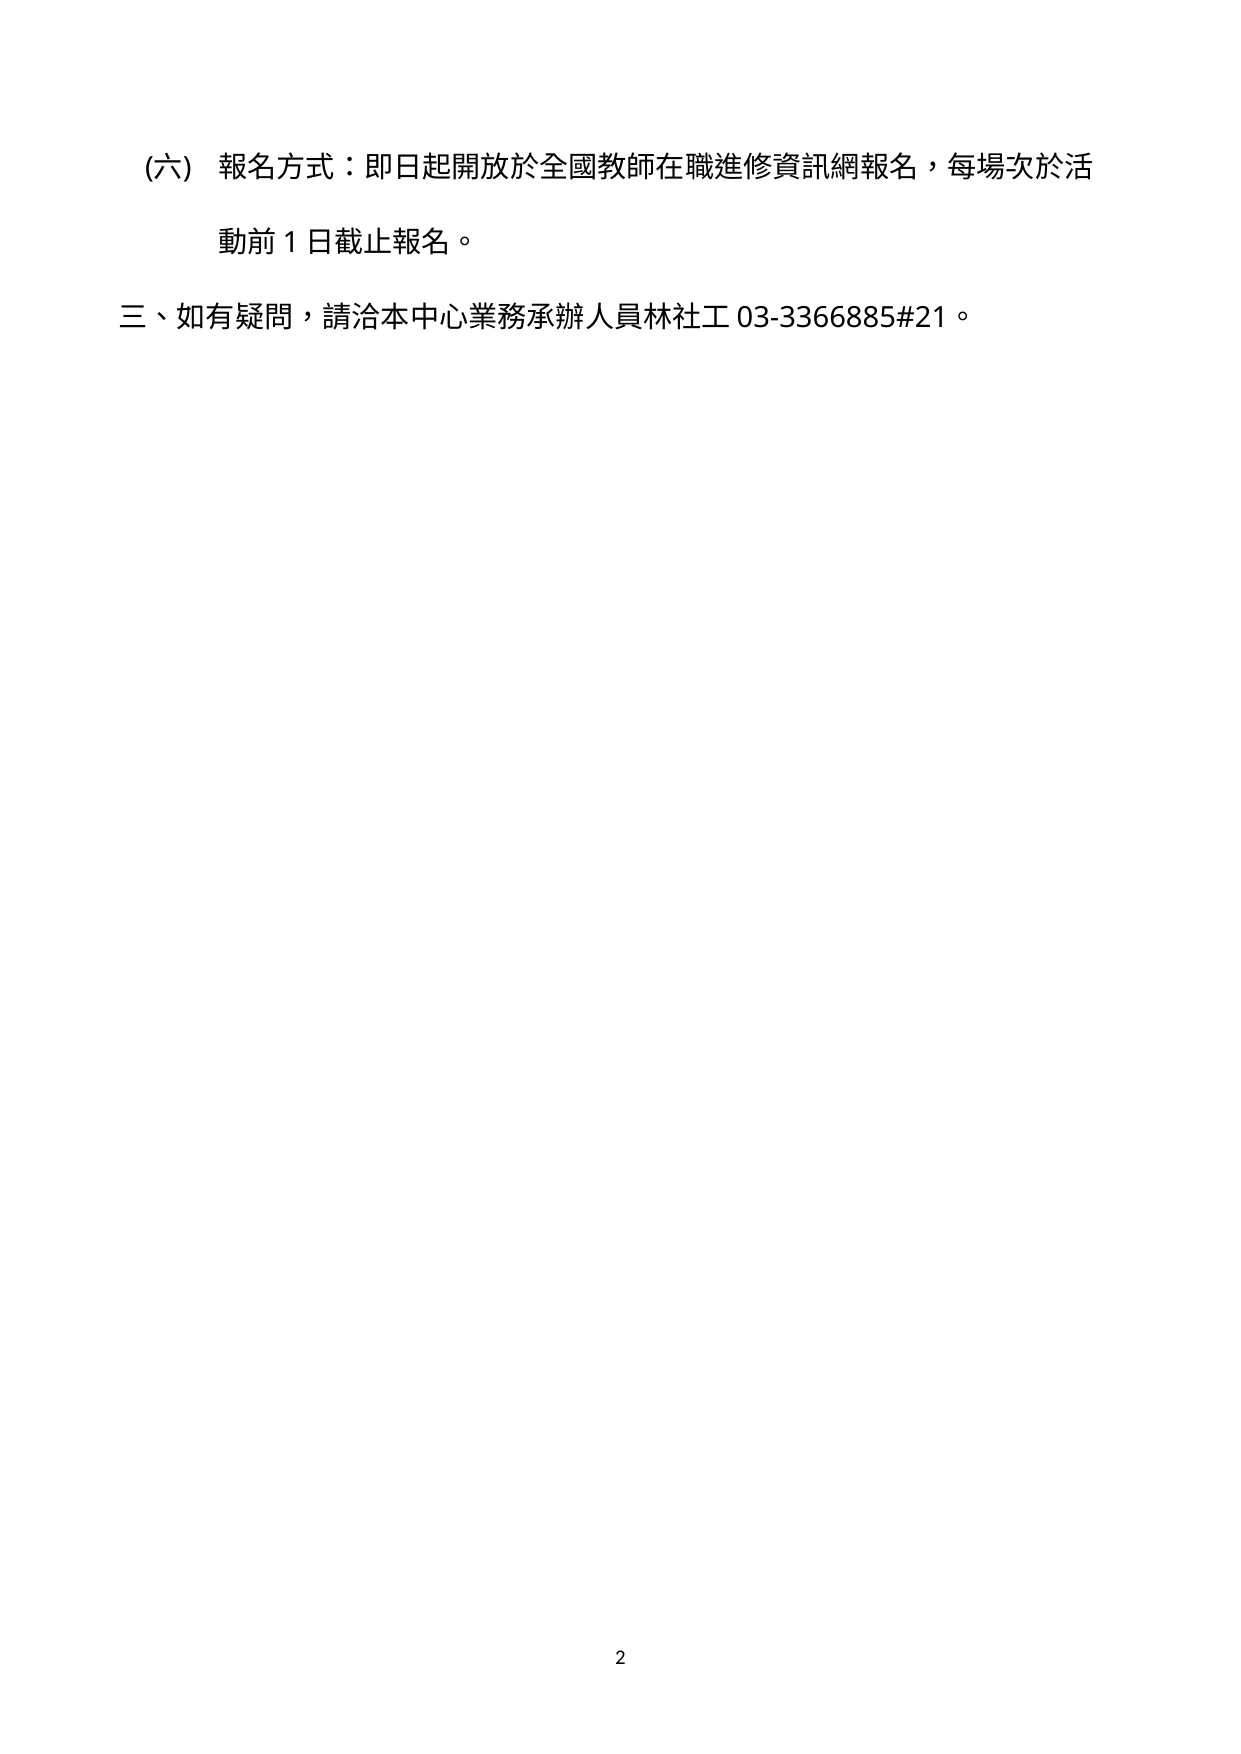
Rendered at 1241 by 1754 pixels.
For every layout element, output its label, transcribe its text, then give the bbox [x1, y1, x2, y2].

list 如有疑問，請洽本中心業務承辦人員林社工03-3366885#21。 [118, 277, 1122, 352]
list 報名方式：即日起開放於全國教師在職進修資訊網報名，每場次於活動前1日截止報名。 [168, 127, 1122, 277]
